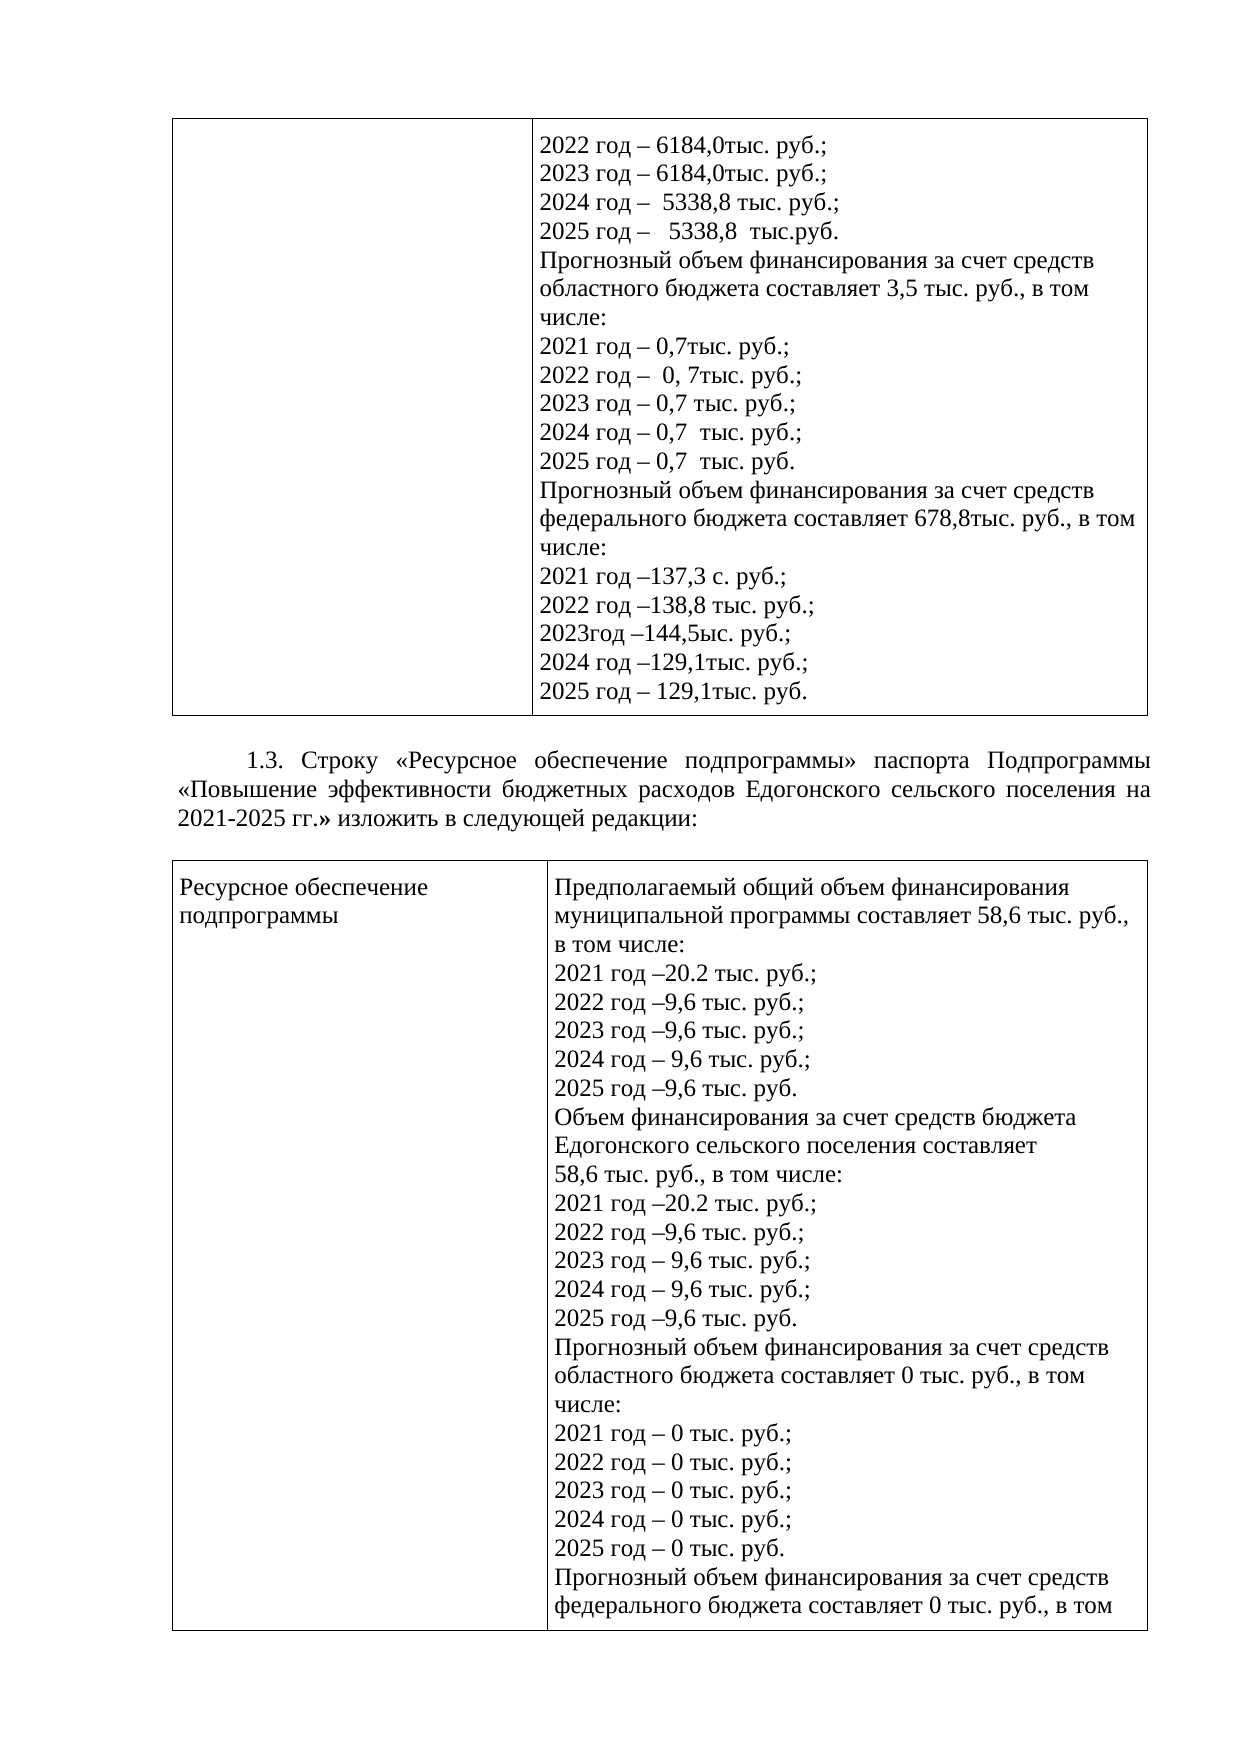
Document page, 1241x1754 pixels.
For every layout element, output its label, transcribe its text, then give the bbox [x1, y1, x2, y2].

text 1.3. Строку «Ресурсное обеспечение подпрограммы» паспорта Подпрограммы «Повышение эффективности бюджетных расходов Едогонского сельского поселения на 2021-2025 гг.» изложить в следующей редакции: [177, 745, 1152, 831]
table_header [173, 119, 532, 715]
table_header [548, 861, 1147, 1630]
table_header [533, 119, 1147, 715]
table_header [173, 861, 547, 1630]
